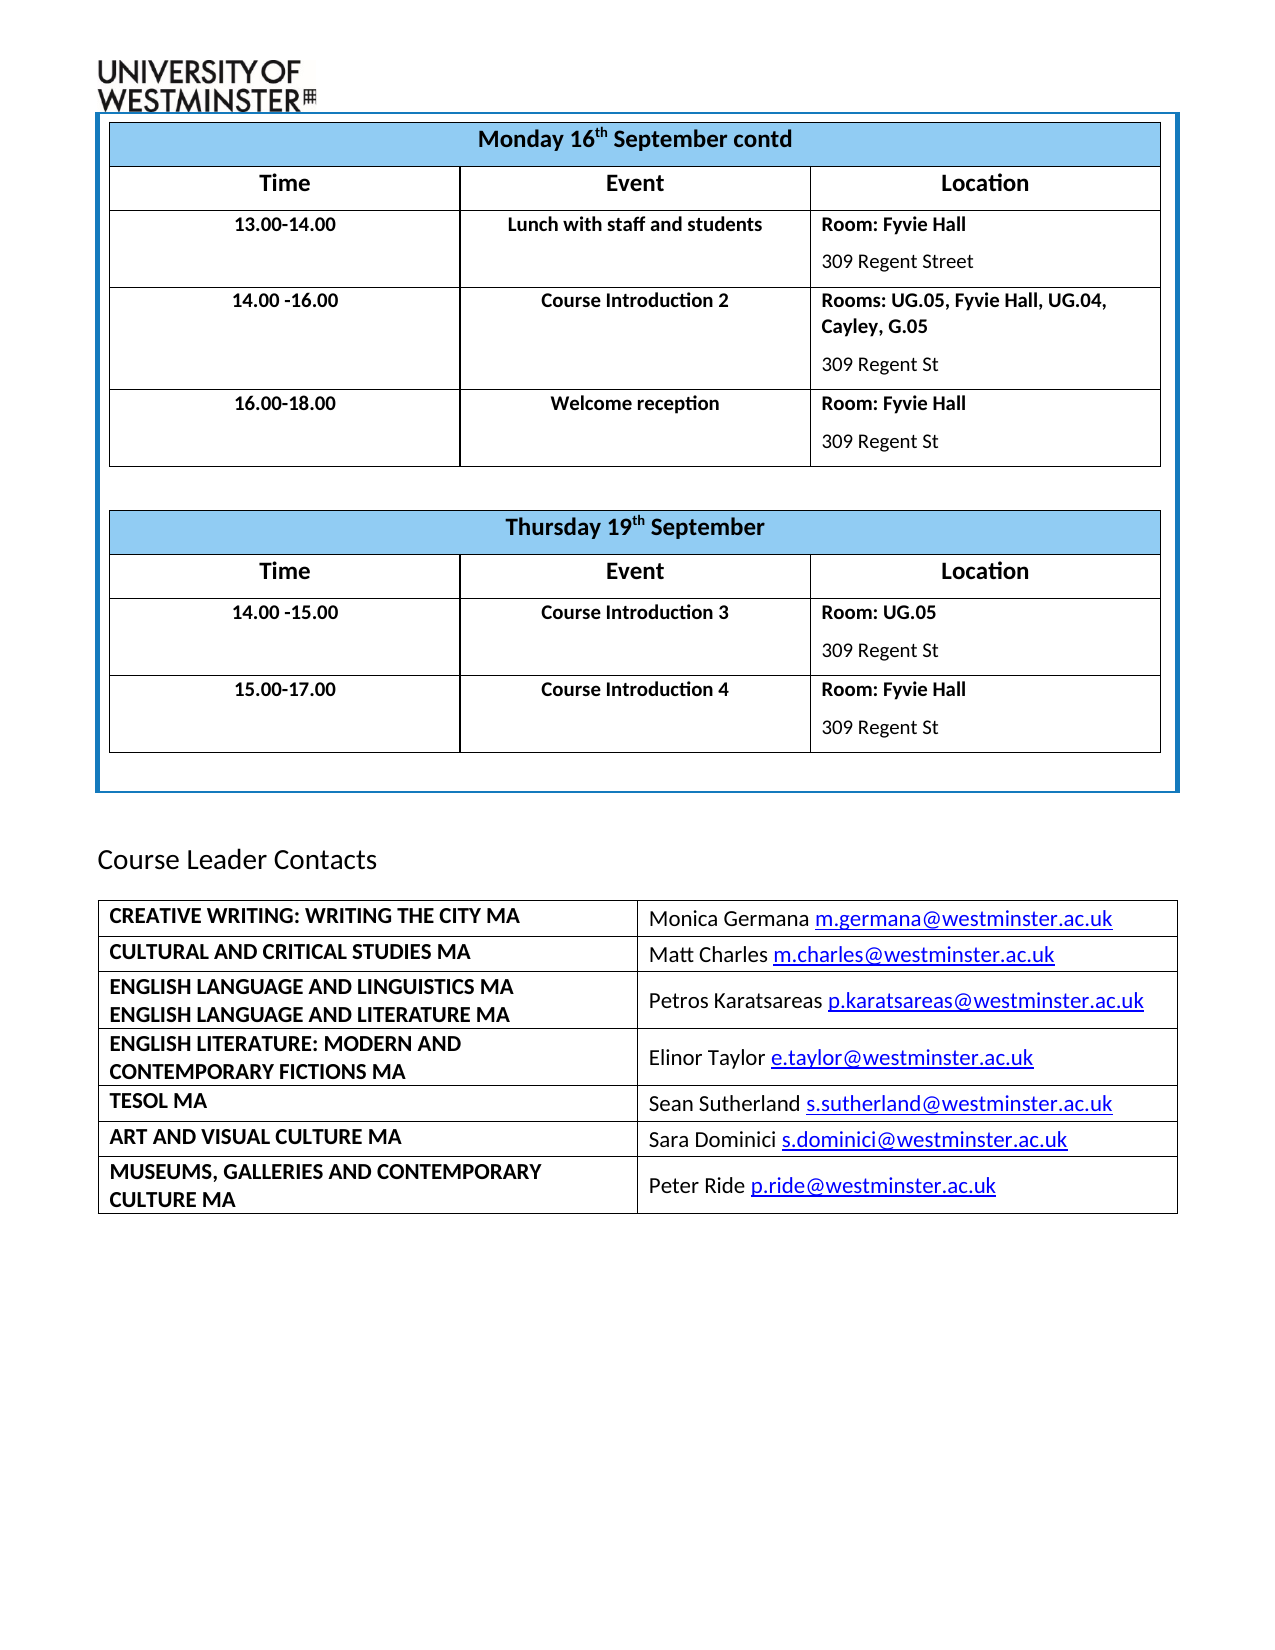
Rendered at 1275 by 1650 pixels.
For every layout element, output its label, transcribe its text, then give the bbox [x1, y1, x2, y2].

table_cell Elinor Taylor e.taylor@westminster.ac.uk [638, 1029, 1177, 1085]
table_cell MUSEUMS, GALLERIES AND CONTEMPORARY CULTURE MA [99, 1157, 637, 1213]
table_cell TESOL MA [99, 1086, 637, 1121]
picture [97, 60, 317, 112]
table_cell ENGLISH LITERATURE: MODERN AND CONTEMPORARY FICTIONS MA [99, 1029, 637, 1085]
text Course Leader Contacts [97, 841, 1177, 876]
table_header CREATIVE WRITING: WRITING THE CITY MA [99, 901, 637, 936]
table_cell Sean Sutherland s.sutherland@westminster.ac.uk [638, 1086, 1177, 1121]
table_cell CULTURAL AND CRITICAL STUDIES MA [99, 937, 637, 971]
table_cell [100, 114, 1175, 791]
table_cell ENGLISH LANGUAGE AND LINGUISTICS MA ENGLISH LANGUAGE AND LITERATURE MA [99, 972, 637, 1028]
table_cell ART AND VISUAL CULTURE MA [99, 1122, 637, 1156]
table_cell Matt Charles m.charles@westminster.ac.uk [638, 937, 1177, 971]
table_cell Peter Ride p.ride@westminster.ac.uk [638, 1157, 1177, 1213]
table_cell Petros Karatsareas p.karatsareas@westminster.ac.uk [638, 972, 1177, 1028]
table_header Monica Germana m.germana@westminster.ac.uk [638, 901, 1177, 936]
table_cell Sara Dominici s.dominici@westminster.ac.uk [638, 1122, 1177, 1156]
